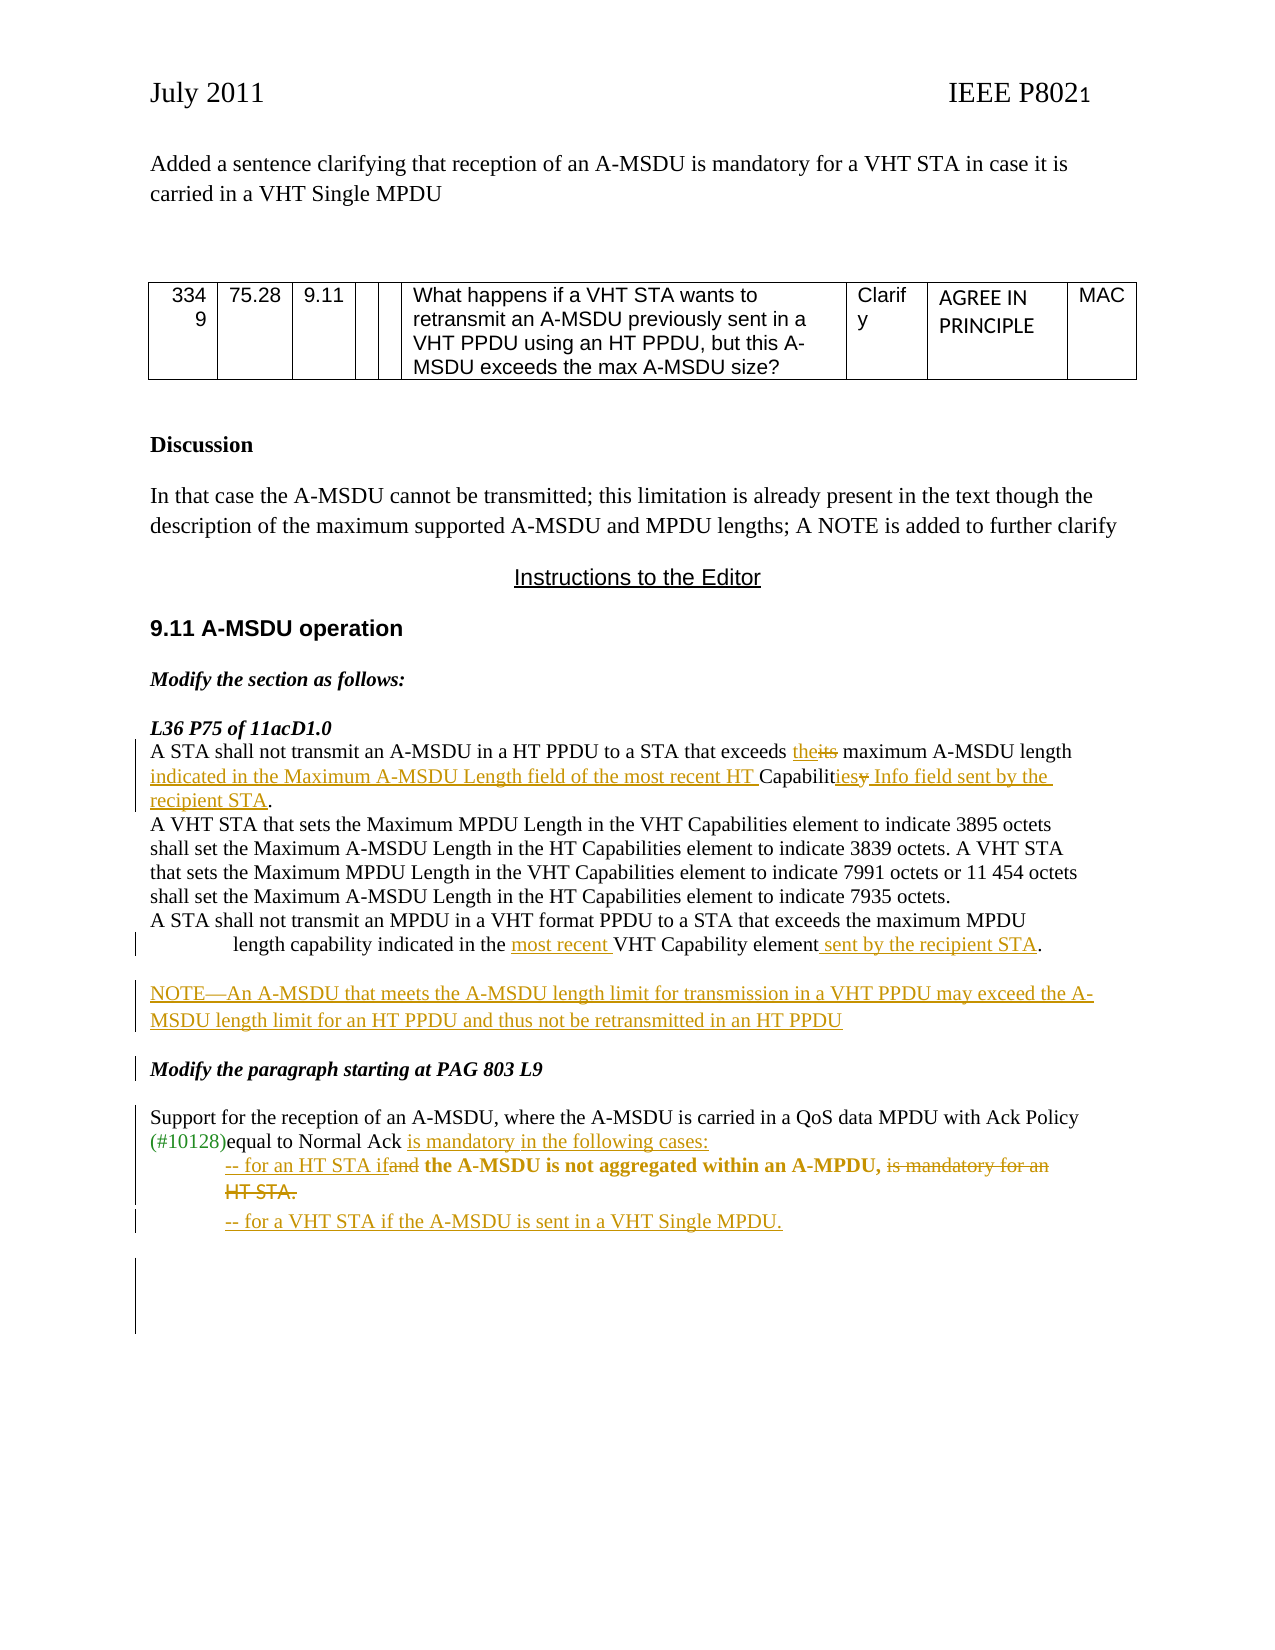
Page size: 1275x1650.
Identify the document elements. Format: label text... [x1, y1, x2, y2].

text A STA shall not transmit an A-MSDU in a HT PPDU to a STA that exceeds maximum A-MSDU length [150, 739, 1125, 763]
text Support for the reception of an A-MSDU, where the A-MSDU is carried in a QoS data MPDU with Ack Policy [150, 1105, 1125, 1129]
text L36 P75 of 11acD1.0 [150, 715, 1125, 739]
text Modify the section as follows: [150, 667, 1125, 691]
text Instructions to the Editor [150, 563, 1125, 590]
table_header 9.11 [293, 283, 355, 379]
text length capability indicated in the VHT Capability element. [150, 932, 1125, 956]
table_header AGREE IN PRINCIPLE [928, 283, 1067, 379]
table_header What happens if a VHT STA wants to retransmit an A-MSDU previously sent in a VHT PPDU using an HT PPDU, but this A-MSDU exceeds the max A-MSDU size? [402, 283, 846, 379]
text shall set the Maximum A-MSDU Length in the HT Capabilities element to indicate 3839 octets. A VHT STA [150, 836, 1125, 860]
table_header Clarify [847, 283, 927, 379]
table_header [356, 283, 378, 379]
text that sets the Maximum MPDU Length in the VHT Capabilities element to indicate 7991 octets or 11 454 octets [150, 860, 1125, 884]
table_header MAC [1068, 283, 1136, 379]
text A STA shall not transmit an MPDU in a VHT format PPDU to a STA that exceeds the maximum MPDU [150, 908, 1125, 932]
text In that case the A-MSDU cannot be transmitted; this limitation is already present in the text though the description of the maximum supported A-MSDU and MPDU lengths; A NOTE is added to further clarify [150, 482, 1125, 539]
text (#10128)equal to Normal Ack [150, 1129, 1125, 1153]
text 9.11 A-MSDU operation [150, 614, 1125, 641]
text Discussion [150, 431, 1125, 458]
text Modify the paragraph starting at PAG 803 L9 [150, 1056, 1125, 1081]
table_header 3349 [149, 283, 217, 379]
text shall set the Maximum A-MSDU Length in the HT Capabilities element to indicate 7935 octets. [150, 884, 1125, 908]
text Added a sentence clarifying that reception of an A-MSDU is mandatory for a VHT STA in case it is carried in a VHT Single MPDU [150, 150, 1125, 207]
list the A-MSDU is not aggregated within an A-MPDU, [225, 1153, 1125, 1177]
text Capabilit. [150, 763, 1125, 812]
text A VHT STA that sets the Maximum MPDU Length in the VHT Capabilities element to indicate 3895 octets [150, 812, 1125, 836]
table_header 75.28 [218, 283, 292, 379]
table_header [379, 283, 401, 379]
